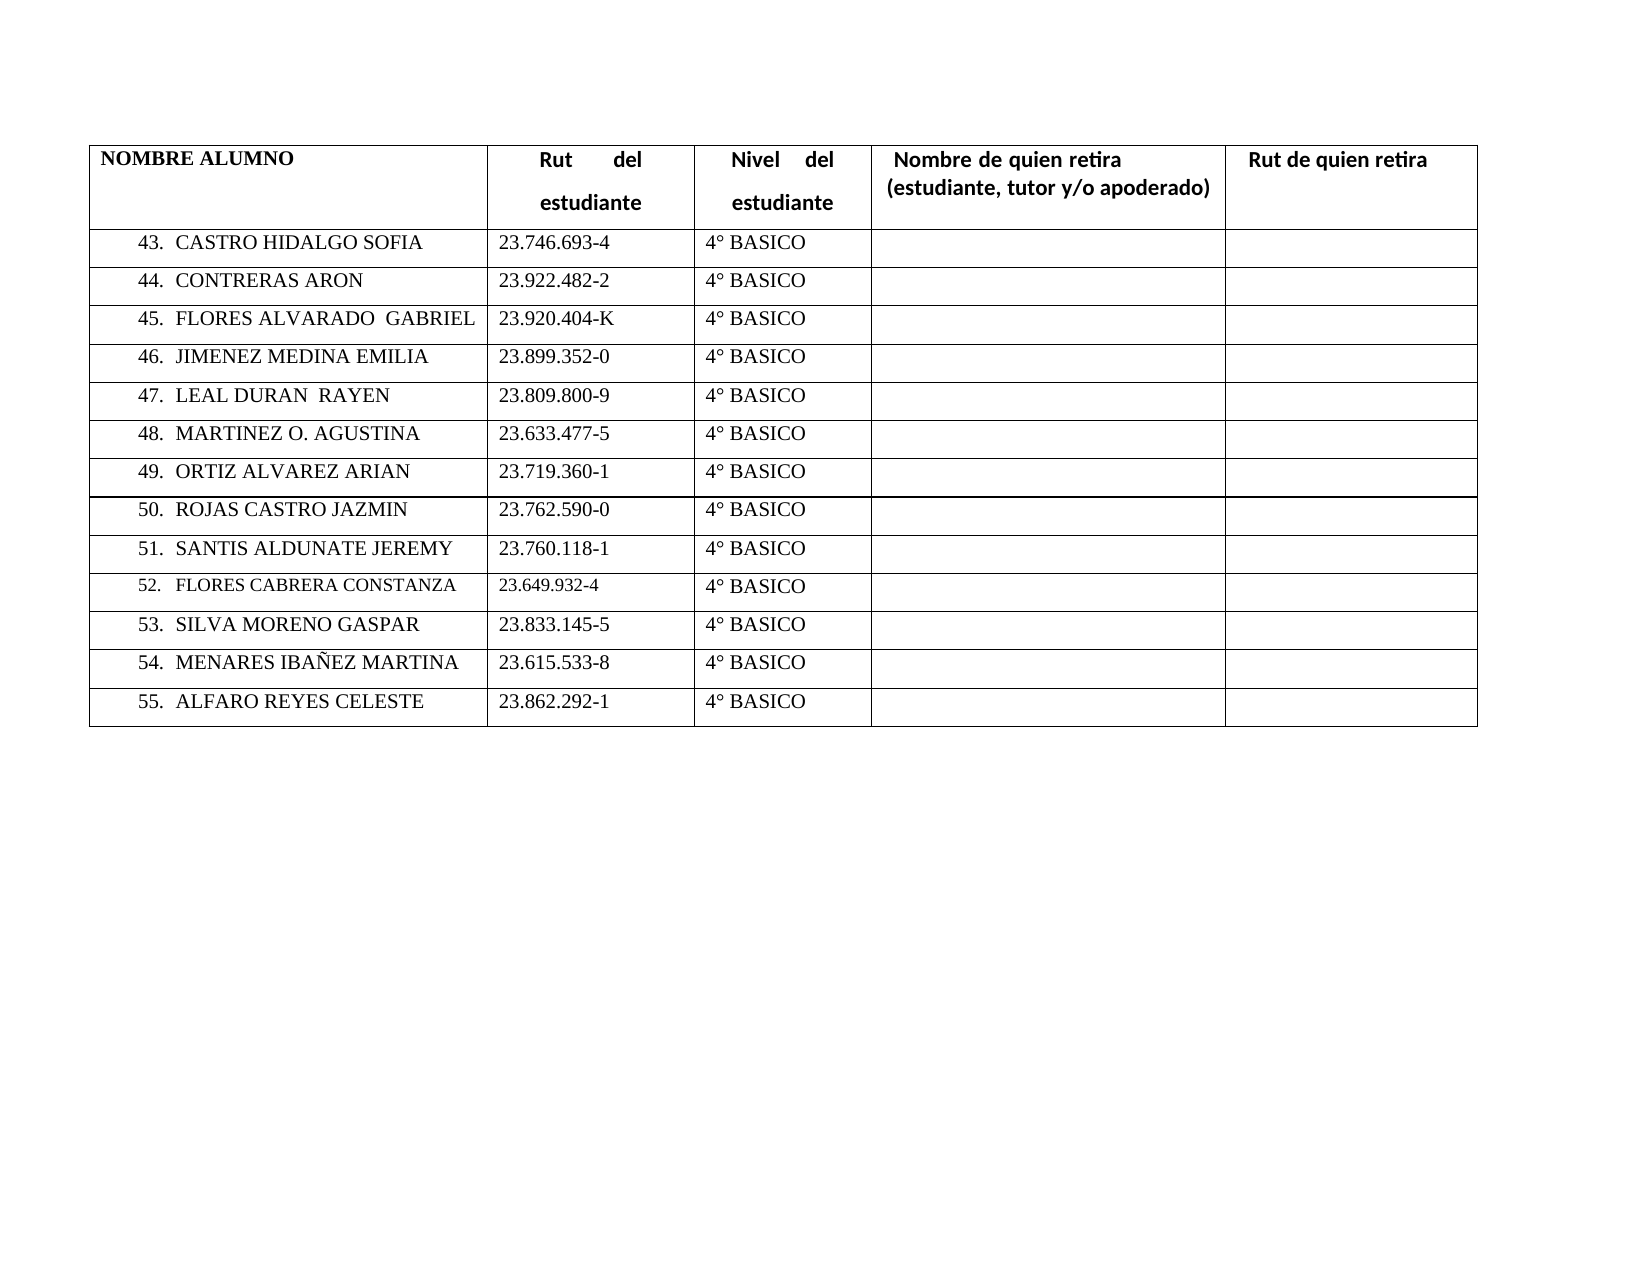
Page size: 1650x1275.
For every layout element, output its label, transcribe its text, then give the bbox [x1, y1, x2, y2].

table_cell 23.760.118-1 [488, 536, 694, 573]
table_cell 23.719.360-1 [488, 459, 694, 496]
table_cell [1226, 345, 1477, 382]
table_cell [1226, 383, 1477, 420]
table_header Nombre de quien retira (estudiante, tutor y/o apoderado) [872, 146, 1225, 229]
table_cell SANTIS ALDUNATE JEREMY [90, 536, 487, 573]
table_cell 23.746.693-4 [488, 230, 694, 267]
table_cell 23.633.477-5 [488, 421, 694, 458]
table_cell 4° BASICO [695, 459, 871, 496]
table_cell [1226, 689, 1477, 726]
table_cell ROJAS CASTRO JAZMIN [90, 498, 487, 534]
table_cell [872, 268, 1225, 305]
table_cell 23.762.590-0 [488, 498, 694, 534]
table_cell [1226, 268, 1477, 305]
table_cell 4° BASICO [695, 421, 871, 458]
table_cell 4° BASICO [695, 306, 871, 343]
table_cell 4° BASICO [695, 536, 871, 573]
table_cell 23.922.482-2 [488, 268, 694, 305]
table_cell CASTRO HIDALGO SOFIA [90, 230, 487, 267]
table_cell 23.615.533-8 [488, 650, 694, 687]
table_cell [1226, 459, 1477, 496]
table_cell [872, 306, 1225, 343]
table_cell 4° BASICO [695, 574, 871, 611]
table_header Rut del estudiante [488, 146, 694, 229]
table_cell 4° BASICO [695, 650, 871, 687]
table_cell [872, 383, 1225, 420]
table_cell JIMENEZ MEDINA EMILIA [90, 345, 487, 382]
table_cell ALFARO REYES CELESTE [90, 689, 487, 726]
table_cell 4° BASICO [695, 345, 871, 382]
table_cell [872, 612, 1225, 649]
table_cell MARTINEZ O. AGUSTINA [90, 421, 487, 458]
table_cell FLORES ALVARADO GABRIEL [90, 306, 487, 343]
table_cell LEAL DURAN RAYEN [90, 383, 487, 420]
table_cell 4° BASICO [695, 689, 871, 726]
table_cell [1226, 230, 1477, 267]
table_cell [872, 345, 1225, 382]
table_cell 23.920.404-K [488, 306, 694, 343]
table_cell [1226, 574, 1477, 611]
table_cell [872, 536, 1225, 573]
table_cell [1226, 421, 1477, 458]
table_cell 23.833.145-5 [488, 612, 694, 649]
table_cell [872, 459, 1225, 496]
table_cell 4° BASICO [695, 612, 871, 649]
table_cell [1226, 650, 1477, 687]
table_cell 23.649.932-4 [488, 574, 694, 611]
table_cell [872, 574, 1225, 611]
table_header Rut de quien retira [1226, 146, 1477, 229]
table_cell [1226, 536, 1477, 573]
table_header Nivel del estudiante [695, 146, 871, 229]
table_cell [872, 230, 1225, 267]
table_cell [1226, 306, 1477, 343]
table_cell [872, 650, 1225, 687]
table_cell FLORES CABRERA CONSTANZA [90, 574, 487, 611]
table_cell [872, 498, 1225, 534]
table_cell MENARES IBAÑEZ MARTINA [90, 650, 487, 687]
table_cell [872, 689, 1225, 726]
table_cell [872, 421, 1225, 458]
table_cell ORTIZ ALVAREZ ARIAN [90, 459, 487, 496]
table_cell [1226, 498, 1477, 534]
table_cell 4° BASICO [695, 230, 871, 267]
table_cell 23.809.800-9 [488, 383, 694, 420]
table_cell 23.862.292-1 [488, 689, 694, 726]
table_cell [1226, 612, 1477, 649]
table_header NOMBRE ALUMNO [90, 146, 487, 229]
table_cell 4° BASICO [695, 498, 871, 534]
table_cell SILVA MORENO GASPAR [90, 612, 487, 649]
table_cell 4° BASICO [695, 383, 871, 420]
table_cell 23.899.352-0 [488, 345, 694, 382]
table_cell CONTRERAS ARON [90, 268, 487, 305]
table_cell 4° BASICO [695, 268, 871, 305]
